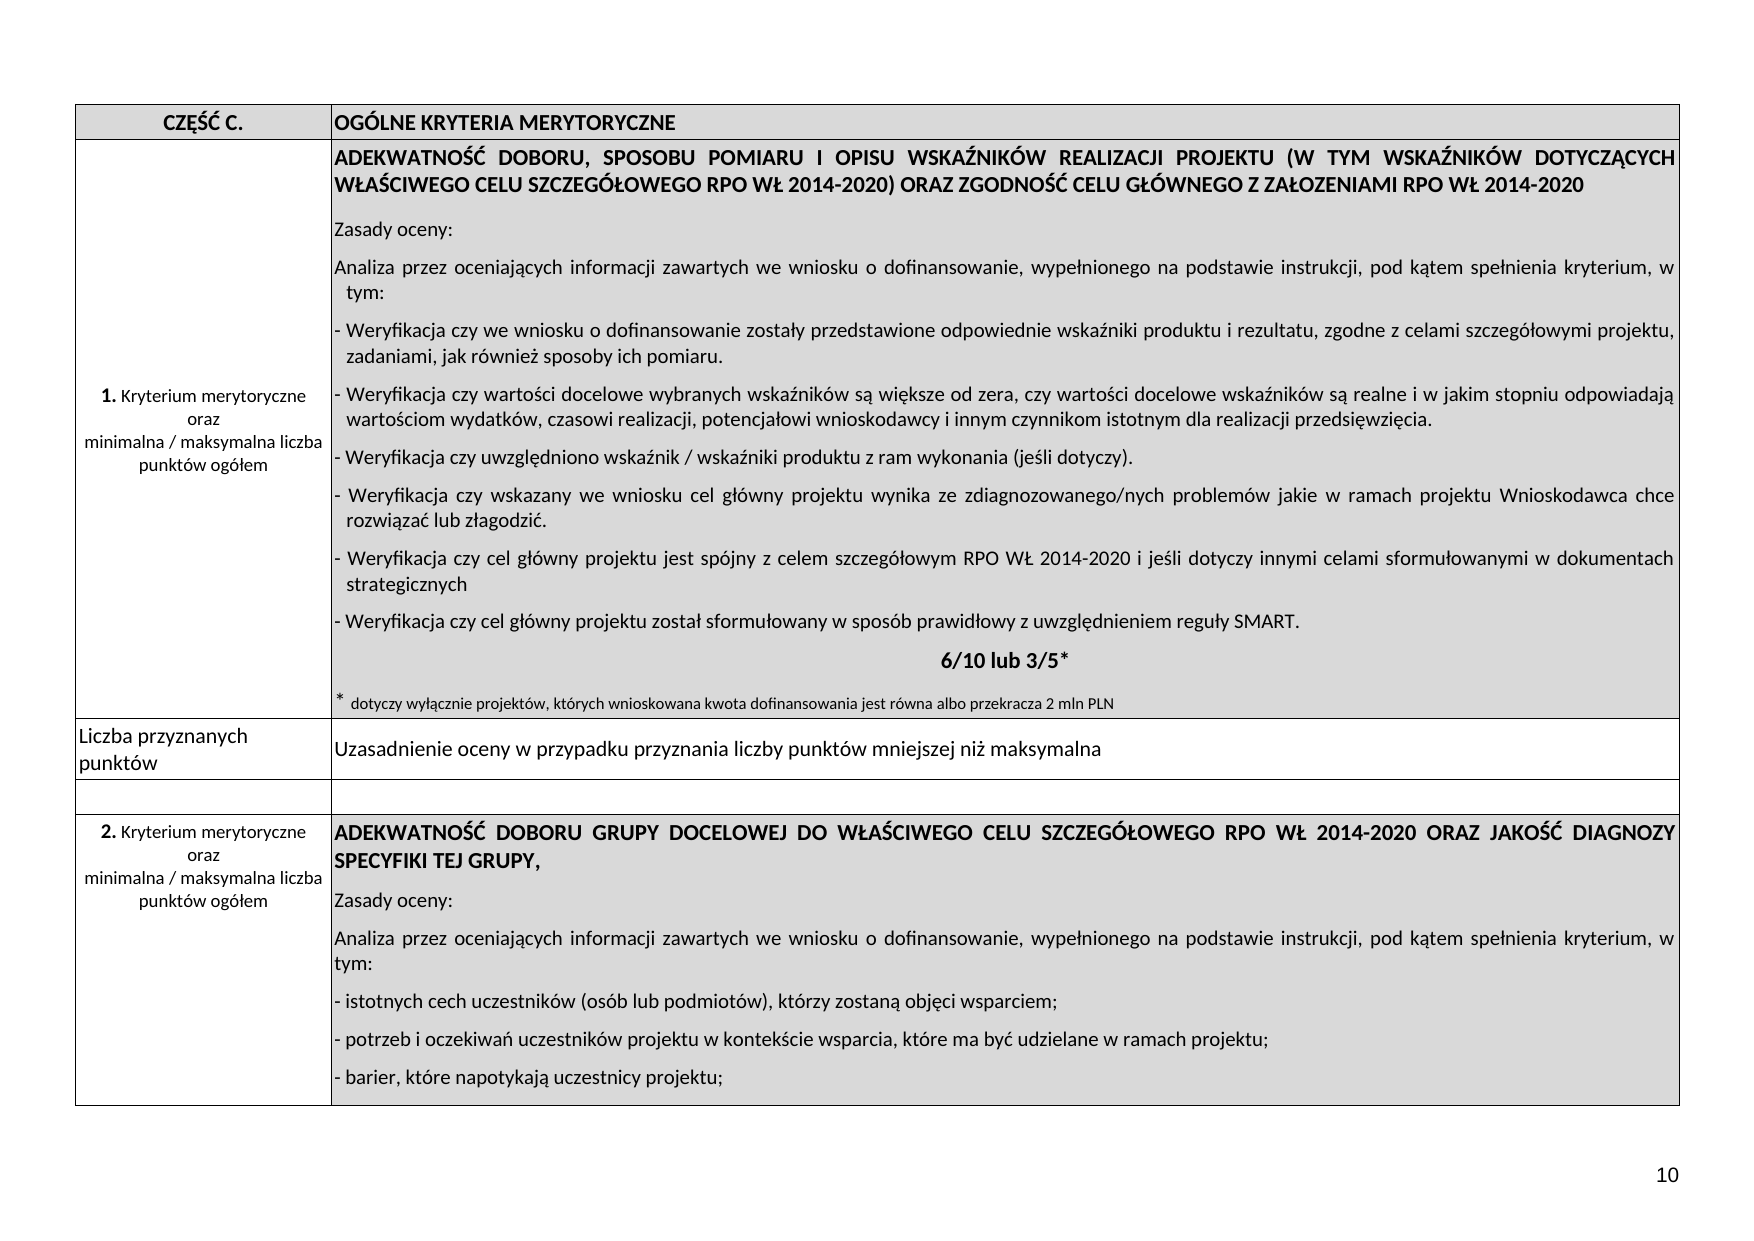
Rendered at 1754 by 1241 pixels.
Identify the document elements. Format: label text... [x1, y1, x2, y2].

table_cell ADEKWATNOŚĆ DOBORU, SPOSOBU POMIARU I OPISU WSKAŹNIKÓW REALIZACJI PROJEKTU (W TYM WSKAŹNIKÓW DOTYCZĄCYCH WŁAŚCIWEGO CELU SZCZEGÓŁOWEGO RPO WŁ 2014-2020) ORAZ ZGODNOŚĆ CELU GŁÓWNEGO Z ZAŁOZENIAMI RPO WŁ 2014-2020 Zasady oceny: Analiza przez oceniających informacji zawartych we wniosku o dofinansowanie, wypełnionego na podstawie instrukcji, pod kątem spełnienia kryterium, w tym: - Weryfikacja czy we wniosku o dofinansowanie zostały przedstawione odpowiednie wskaźniki produktu i rezultatu, zgodne z celami szczegółowymi projektu, zadaniami, jak również sposoby ich pomiaru. - Weryfikacja czy wartości docelowe wybranych wskaźników są większe od zera, czy wartości docelowe wskaźników są realne i w jakim stopniu odpowiadają wartościom wydatków, czasowi realizacji, potencjałowi wnioskodawcy i innym czynnikom istotnym dla realizacji przedsięwzięcia. - Weryfikacja czy uwzględniono wskaźnik / wskaźniki produktu z ram wykonania (jeśli dotyczy). - Weryfikacja czy wskazany we wniosku cel główny projektu wynika ze zdiagnozowanego/nych problemów jakie w ramach projektu Wnioskodawca chce rozwiązać lub złagodzić. - Weryfikacja czy cel główny projektu jest spójny z celem szczegółowym RPO WŁ 2014-2020 i jeśli dotyczy innymi celami sformułowanymi w dokumentach strategicznych - Weryfikacja czy cel główny projektu został sformułowany w sposób prawidłowy z uwzględnieniem reguły SMART. 6/10 lub 3/5* * dotyczy wyłącznie projektów, których wnioskowana kwota dofinansowania jest równa albo przekracza 2 mln PLN [332, 140, 1679, 718]
table_header CZĘŚĆ C. [76, 105, 331, 139]
table_cell [332, 780, 1679, 814]
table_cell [332, 815, 1679, 1105]
table_cell 1. Kryterium merytoryczne oraz minimalna / maksymalna liczba punktów ogółem [76, 140, 331, 718]
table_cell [76, 815, 331, 1105]
table_cell Liczba przyznanych punktów [76, 719, 331, 778]
table_cell [76, 780, 331, 814]
table_header OGÓLNE KRYTERIA MERYTORYCZNE [332, 105, 1679, 139]
table_cell Uzasadnienie oceny w przypadku przyznania liczby punktów mniejszej niż maksymalna [332, 719, 1679, 778]
